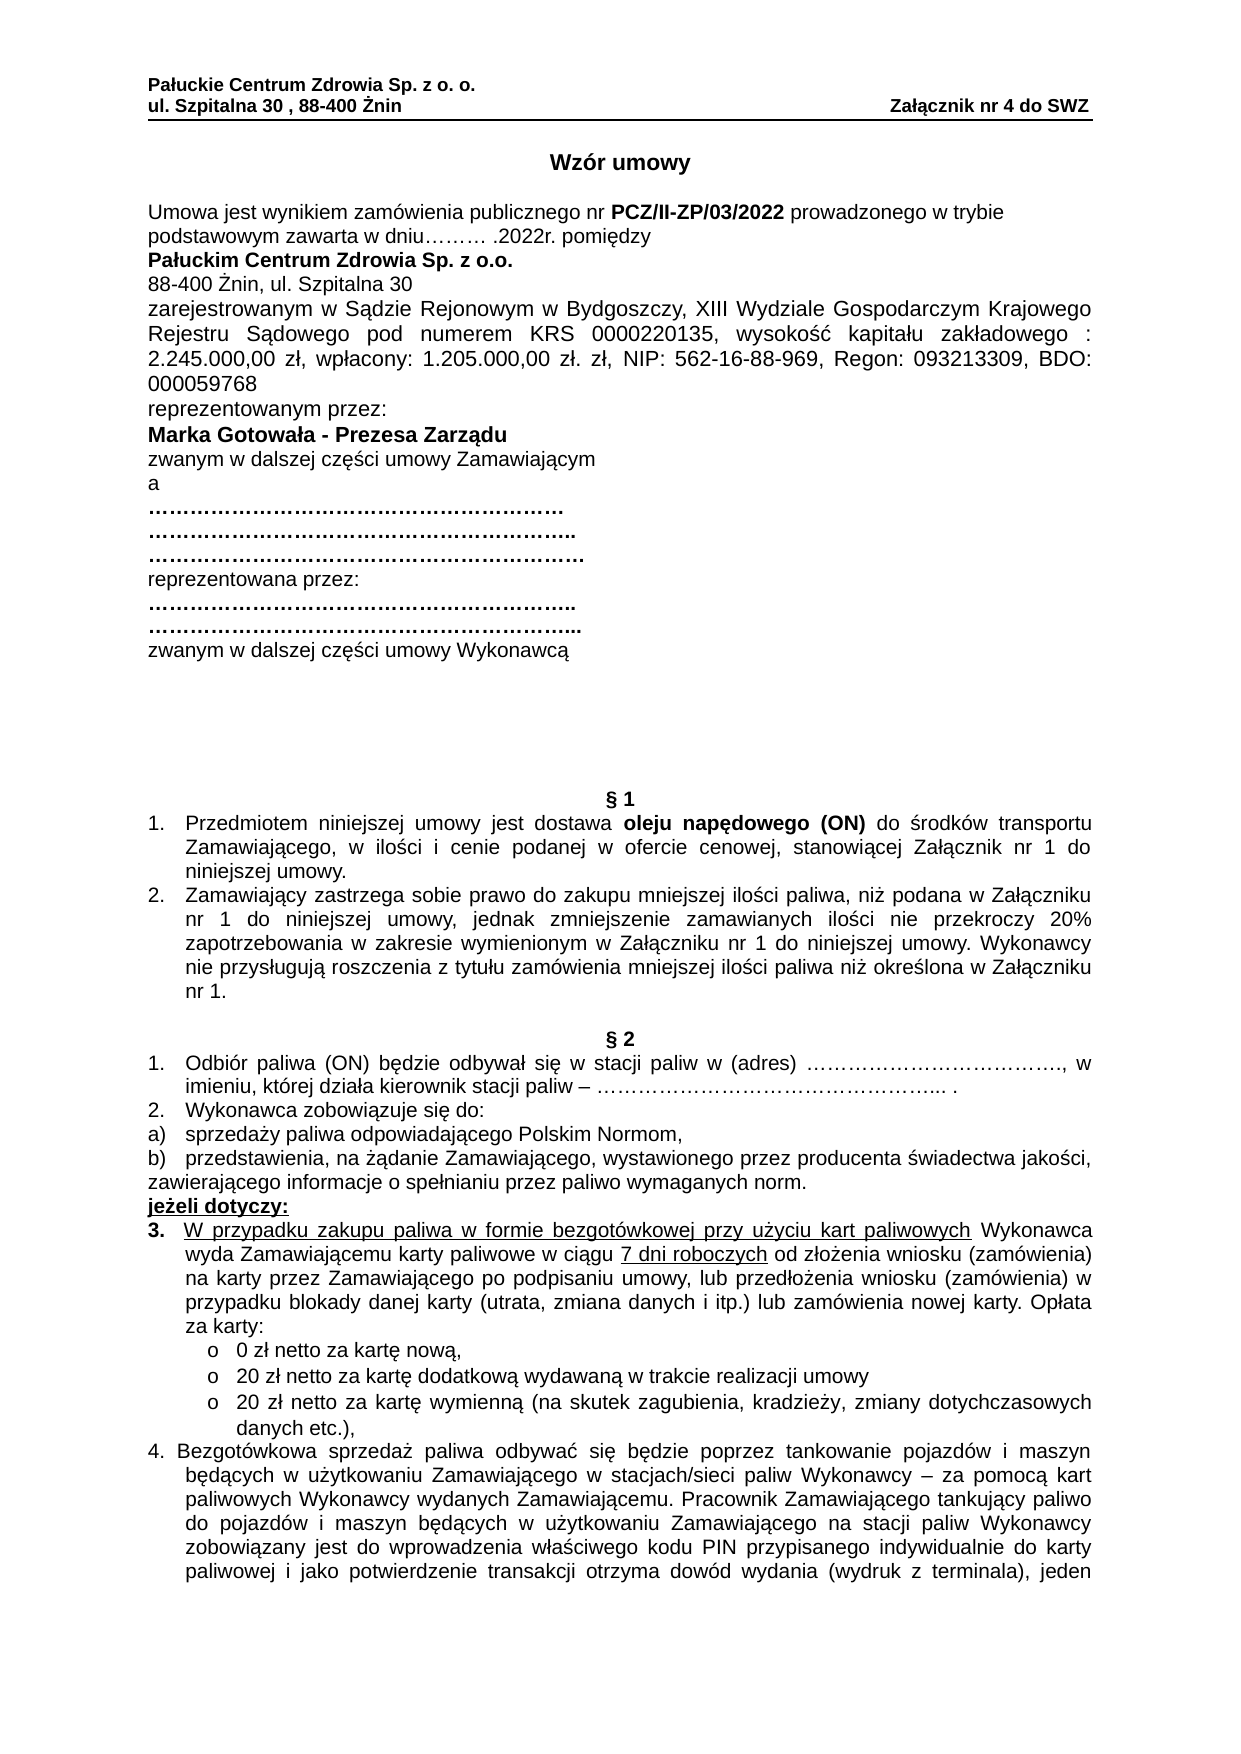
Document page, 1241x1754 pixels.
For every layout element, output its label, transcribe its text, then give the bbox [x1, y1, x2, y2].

text …………………………………………………….. [148, 590, 1093, 614]
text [148, 1439, 1093, 1583]
text Umowa jest wynikiem zamówienia publicznego nr PCZ/II-ZP/03/2022 prowadzonego w trybie podstawowym zawarta w dniu……… .2022r. pomiędzy [148, 199, 1093, 247]
list 0 zł netto za kartę nową, [207, 1338, 1093, 1364]
text …………………………………………………… [148, 494, 1093, 518]
text Pałuckim Centrum Zdrowia Sp. z o.o. [148, 247, 1093, 271]
list Wykonawca zobowiązuje się do: [148, 1098, 1093, 1122]
text zwanym w dalszej części umowy Zamawiającym [148, 447, 1093, 471]
list sprzedaży paliwa odpowiadającego Polskim Normom, [148, 1122, 1093, 1146]
text zwanym w dalszej części umowy Wykonawcą [148, 638, 1093, 662]
text 1 [148, 787, 1093, 811]
list Odbiór paliwa (ON) będzie odbywał się w stacji paliw w (adres) ………………………………., w imieniu, której działa kierownik stacji paliw – …………………………………………... . [148, 1050, 1093, 1098]
list przedstawienia, na żądanie Zamawiającego, wystawionego przez producenta świadectwa jakości, zawierającego informacje o spełnianiu przez paliwo wymaganych norm. [148, 1146, 1093, 1194]
list Zamawiający zastrzega sobie prawo do zakupu mniejszej ilości paliwa, niż podana w Załączniku nr 1 do niniejszej umowy, jednak zmniejszenie zamawianych ilości nie przekroczy 20% zapotrzebowania w zakresie wymienionym w Załączniku nr 1 do niniejszej umowy. Wykonawcy nie przysługują roszczenia z tytułu zamówienia mniejszej ilości paliwa niż określona w Załączniku nr 1. [148, 883, 1093, 1002]
text a [148, 471, 1093, 494]
list Przedmiotem niniejszej umowy jest dostawa oleju napędowego (ON) do środków transportu Zamawiającego, w ilości i cenie podanej w ofercie cenowej, stanowiącej Załącznik nr 1 do niniejszej umowy. [148, 811, 1093, 883]
text ……………………………………………………... [148, 614, 1093, 638]
text 88-400 Żnin, ul. Szpitalna 30 [148, 271, 1093, 295]
list 20 zł netto za kartę wymienną (na skutek zagubienia, kradzieży, zmiany dotychczasowych danych etc.), [207, 1389, 1093, 1439]
list 20 zł netto za kartę dodatkową wydawaną w trakcie realizacji umowy [207, 1364, 1093, 1389]
text 2 [148, 1026, 1093, 1050]
text ……………………………………………………… [148, 542, 1093, 566]
text …………………………………………………….. [148, 518, 1093, 542]
text jeżeli dotyczy: [148, 1194, 1093, 1218]
text 3. W przypadku zakupu paliwa w formie bezgotówkowej przy użyciu kart paliwowych Wykonawca wyda Zamawiającemu karty paliwowe w ciągu 7 dni roboczych od złożenia wniosku (zamówienia) na karty przez Zamawiającego po podpisaniu umowy, lub przedłożenia wniosku (zamówienia) w przypadku blokady danej karty (utrata, zmiana danych i itp.) lub zamówienia nowej karty. Opłata za karty: [148, 1218, 1093, 1338]
text Wzór umowy [148, 149, 1093, 176]
text reprezentowana przez: [148, 566, 1093, 590]
text reprezentowanym przez: [148, 396, 1093, 421]
text zarejestrowanym w Sądzie Rejonowym w Bydgoszczy, XIII Wydziale Gospodarczym Krajowego Rejestru Sądowego pod numerem KRS 0000220135, wysokość kapitału zakładowego : 2.245.000,00 zł, wpłacony: 1.205.000,00 zł. zł, NIP: 562-16-88-969, Regon: 093213309, BDO: 000059768 [148, 295, 1093, 396]
text Marka Gotowała - Prezesa Zarządu [148, 421, 1093, 447]
